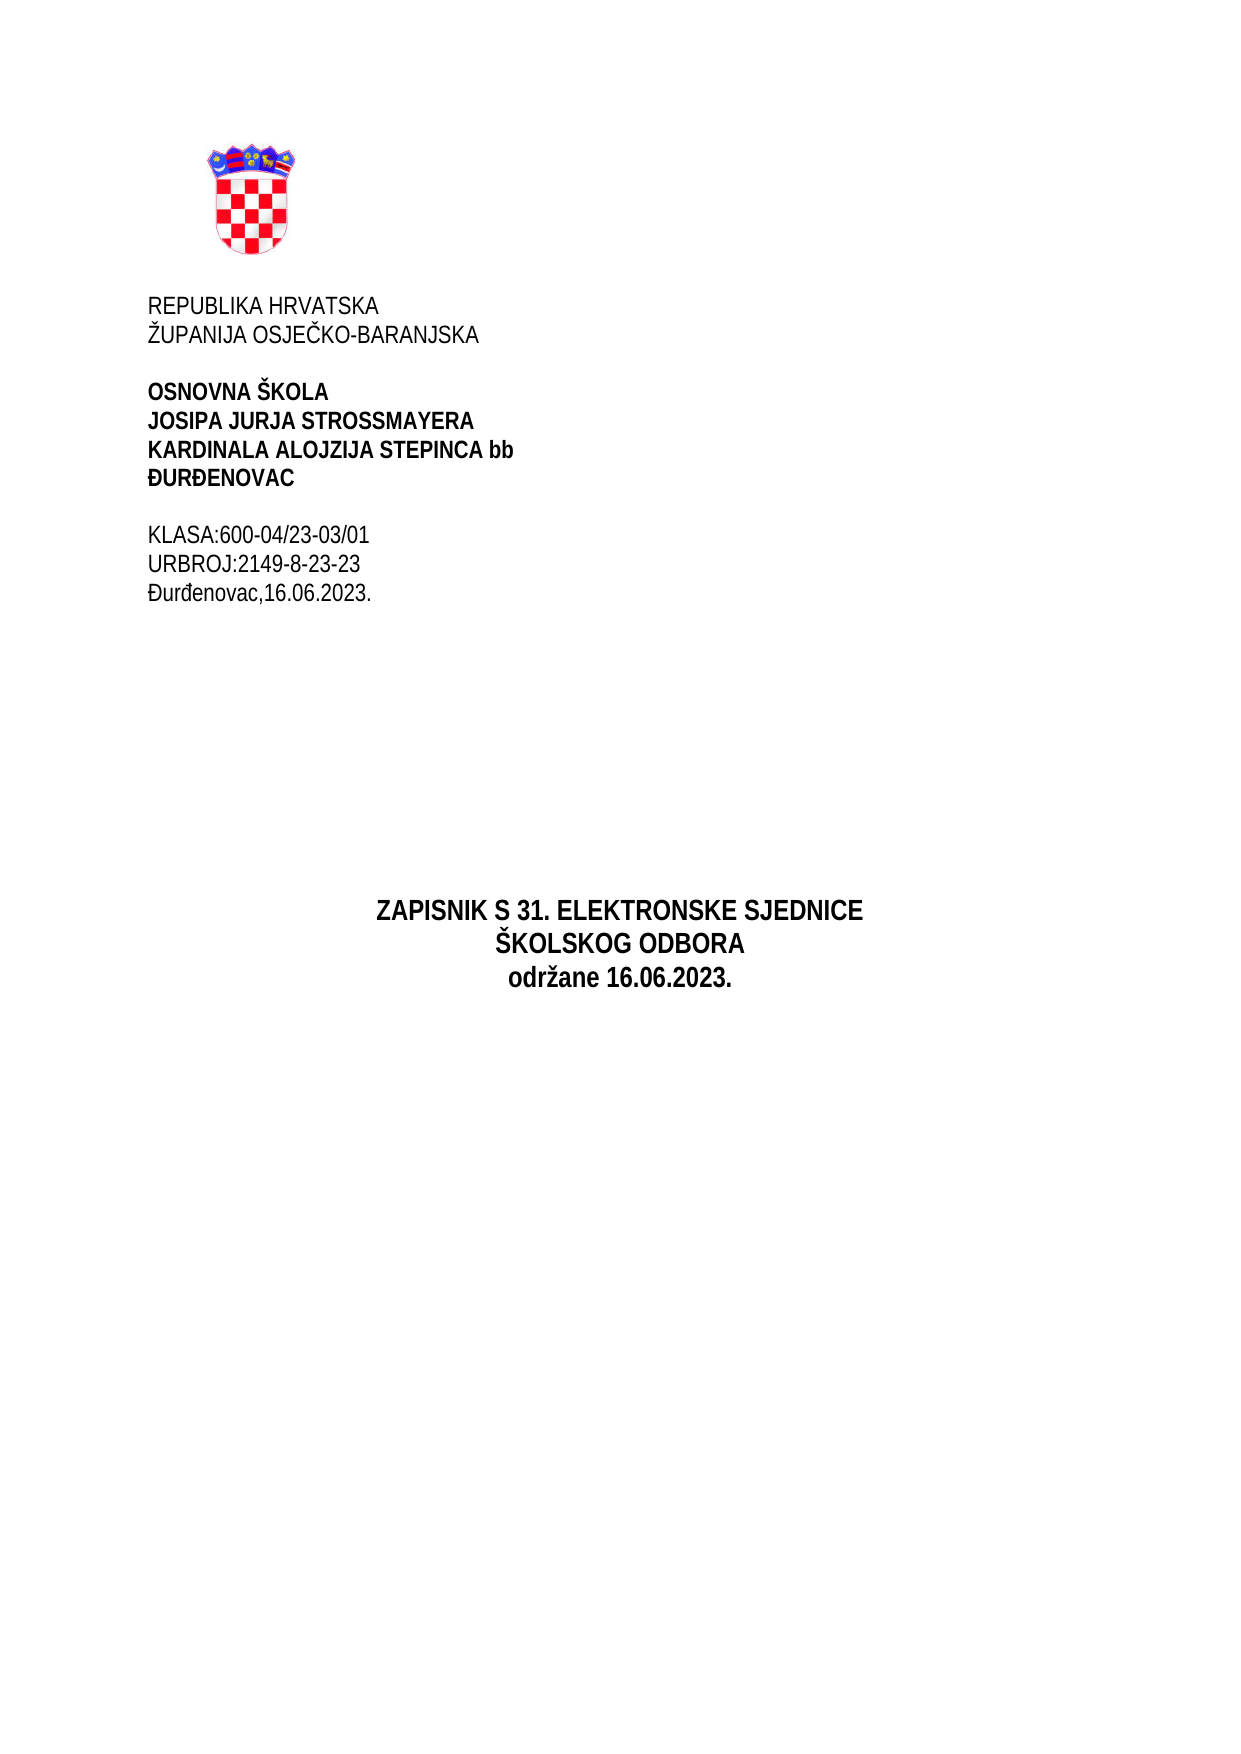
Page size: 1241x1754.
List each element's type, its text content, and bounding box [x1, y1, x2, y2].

text OSNOVNA ŠKOLA [148, 377, 1093, 406]
text URBROJ:2149-8-23-23 [148, 549, 1093, 578]
text REPUBLIKA HRVATSKA [148, 291, 1093, 320]
text ŠKOLSKOG ODBORA [148, 926, 1093, 960]
text KARDINALA ALOJZIJA STEPINCA bb [148, 434, 1093, 463]
text KLASA:600-04/23-03/01 [148, 521, 1093, 549]
picture [206, 142, 296, 255]
text JOSIPA JURJA STROSSMAYERA [148, 406, 1093, 434]
text ZAPISNIK S 31. ELEKTRONSKE SJEDNICE [148, 893, 1093, 926]
text održane 16.06.2023. [148, 960, 1093, 993]
text ŽUPANIJA OSJEČKO-BARANJSKA [148, 320, 1093, 349]
text Đurđenovac,16.06.2023. [148, 578, 1093, 606]
text ĐURĐENOVAC [148, 463, 1093, 492]
